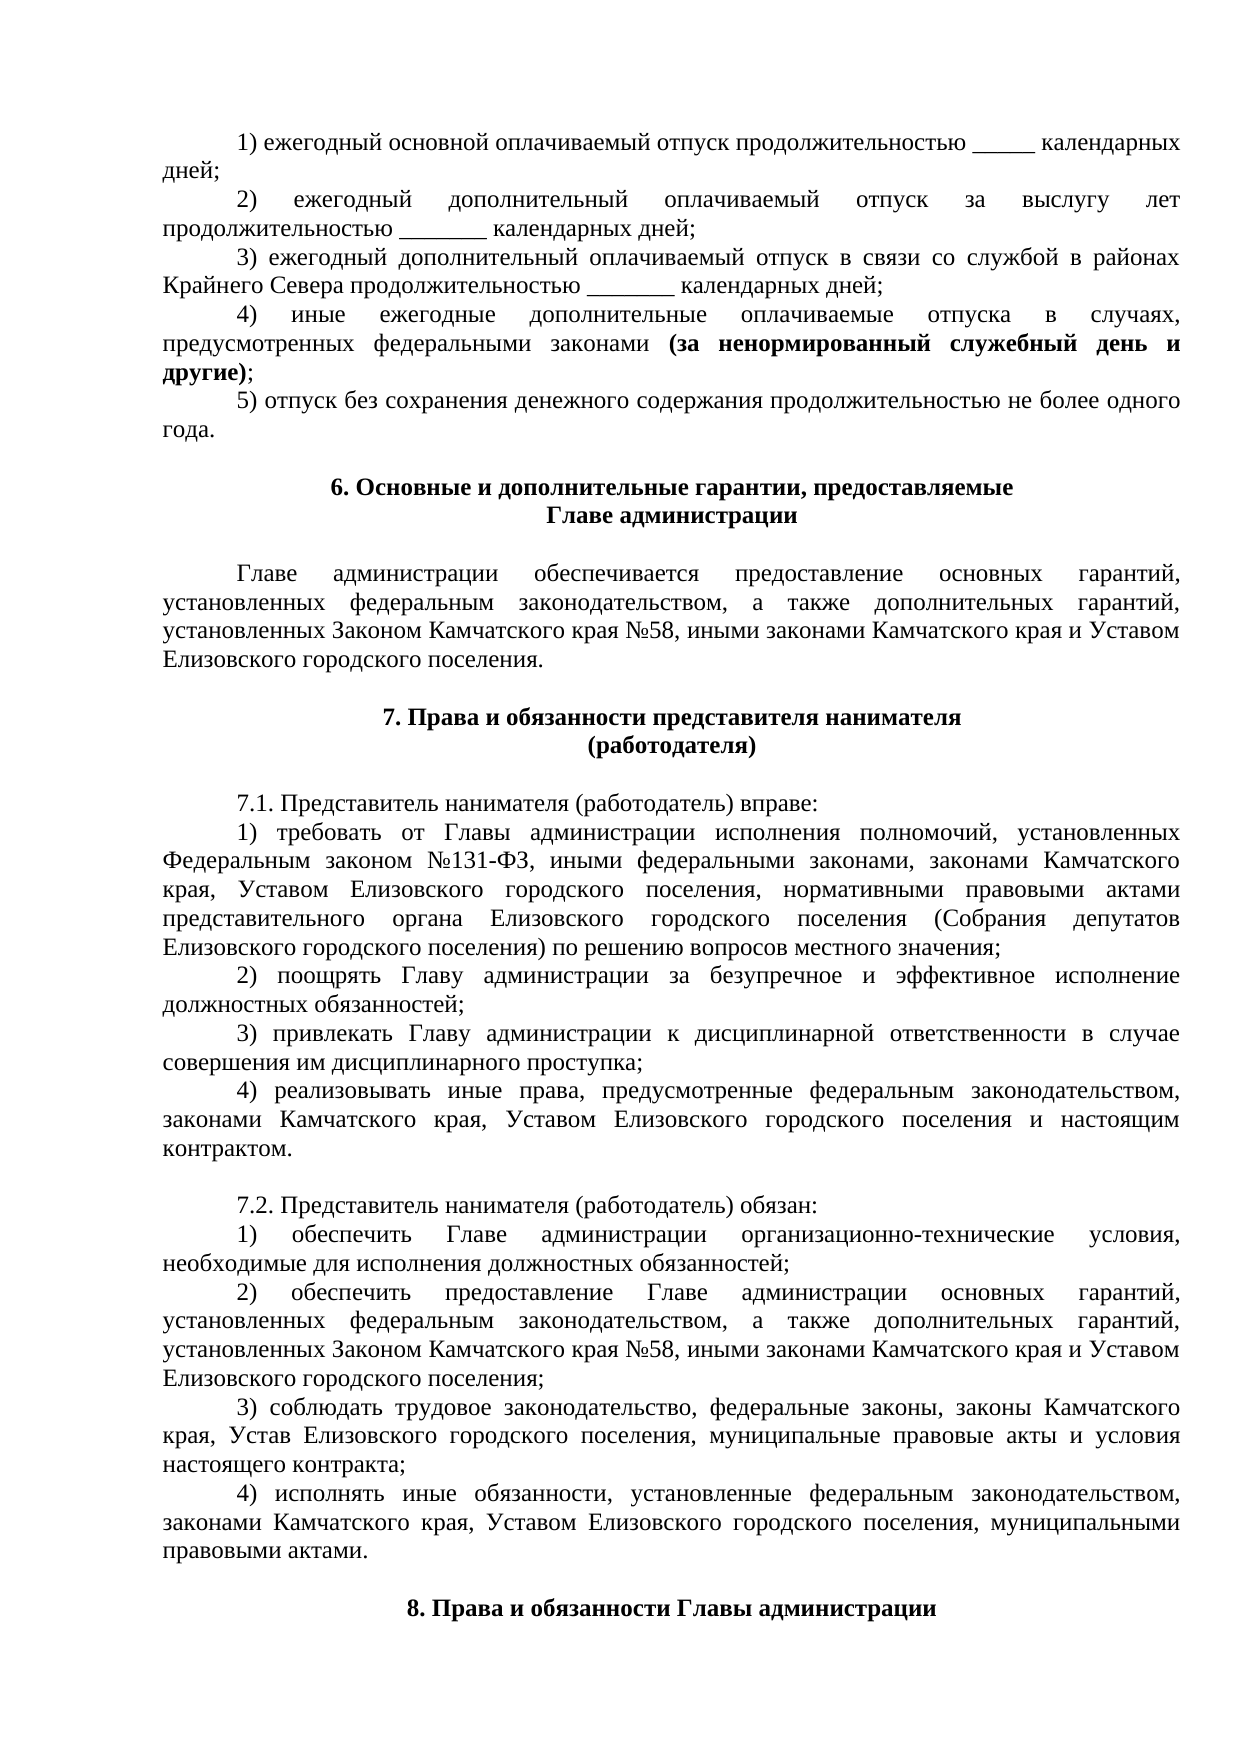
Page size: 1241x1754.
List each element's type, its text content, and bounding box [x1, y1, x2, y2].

text 1) обеспечить Главе администрации организационно-технические условия, необходимые для исполнения должностных обязанностей; [162, 1219, 1181, 1277]
text 4) иные ежегодные дополнительные оплачиваемые отпуска в случаях, предусмотренных федеральными законами (за ненормированный служебный день и другие); [162, 299, 1181, 385]
text 5) отпуск без сохранения денежного содержания продолжительностью не более одного года. [162, 385, 1181, 443]
text 6. Основные и дополнительные гарантии, предоставляемые [162, 472, 1181, 500]
text 3) ежегодный дополнительный оплачиваемый отпуск в связи со службой в районах Крайнего Севера продолжительностью _______ календарных дней; [162, 242, 1181, 299]
text 7.1. Представитель нанимателя (работодатель) вправе: [162, 788, 1181, 817]
text 2) обеспечить предоставление Главе администрации основных гарантий, установленных федеральным законодательством, а также дополнительных гарантий, установленных Законом Камчатского края №58, иными законами Камчатского края и Уставом Елизовского городского поселения; [162, 1277, 1181, 1392]
text Главе администрации обеспечивается предоставление основных гарантий, установленных федеральным законодательством, а также дополнительных гарантий, установленных Законом Камчатского края №58, иными законами Камчатского края и Уставом Елизовского городского поселения. [162, 558, 1181, 673]
text 4) реализовывать иные права, предусмотренные федеральным законодательством, законами Камчатского края, Уставом Елизовского городского поселения и настоящим контрактом. [162, 1075, 1181, 1162]
text 3) привлекать Главу администрации к дисциплинарной ответственности в случае совершения им дисциплинарного проступка; [162, 1018, 1181, 1075]
text (работодателя) [162, 730, 1181, 759]
text 2) поощрять Главу администрации за безупречное и эффективное исполнение должностных обязанностей; [162, 960, 1181, 1018]
text 7.2. Представитель нанимателя (работодатель) обязан: [162, 1190, 1181, 1219]
text 2) ежегодный дополнительный оплачиваемый отпуск за выслугу лет продолжительностью _______ календарных дней; [162, 184, 1181, 242]
text 7. Права и обязанности представителя нанимателя [162, 702, 1181, 730]
text Главе администрации [162, 500, 1181, 529]
text 8. Права и обязанности Главы администрации [162, 1593, 1181, 1622]
text 3) соблюдать трудовое законодательство, федеральные законы, законы Камчатского края, Устав Елизовского городского поселения, муниципальные правовые акты и условия настоящего контракта; [162, 1392, 1181, 1478]
text 1) требовать от Главы администрации исполнения полномочий, установленных Федеральным законом №131-ФЗ, иными федеральными законами, законами Камчатского края, Уставом Елизовского городского поселения, нормативными правовыми актами представительного органа Елизовского городского поселения (Собрания депутатов Елизовского городского поселения) по решению вопросов местного значения; [162, 817, 1181, 960]
text 1) ежегодный основной оплачиваемый отпуск продолжительностью _____ календарных дней; [162, 127, 1181, 184]
text 4) исполнять иные обязанности, установленные федеральным законодательством, законами Камчатского края, Уставом Елизовского городского поселения, муниципальными правовыми актами. [162, 1478, 1181, 1564]
